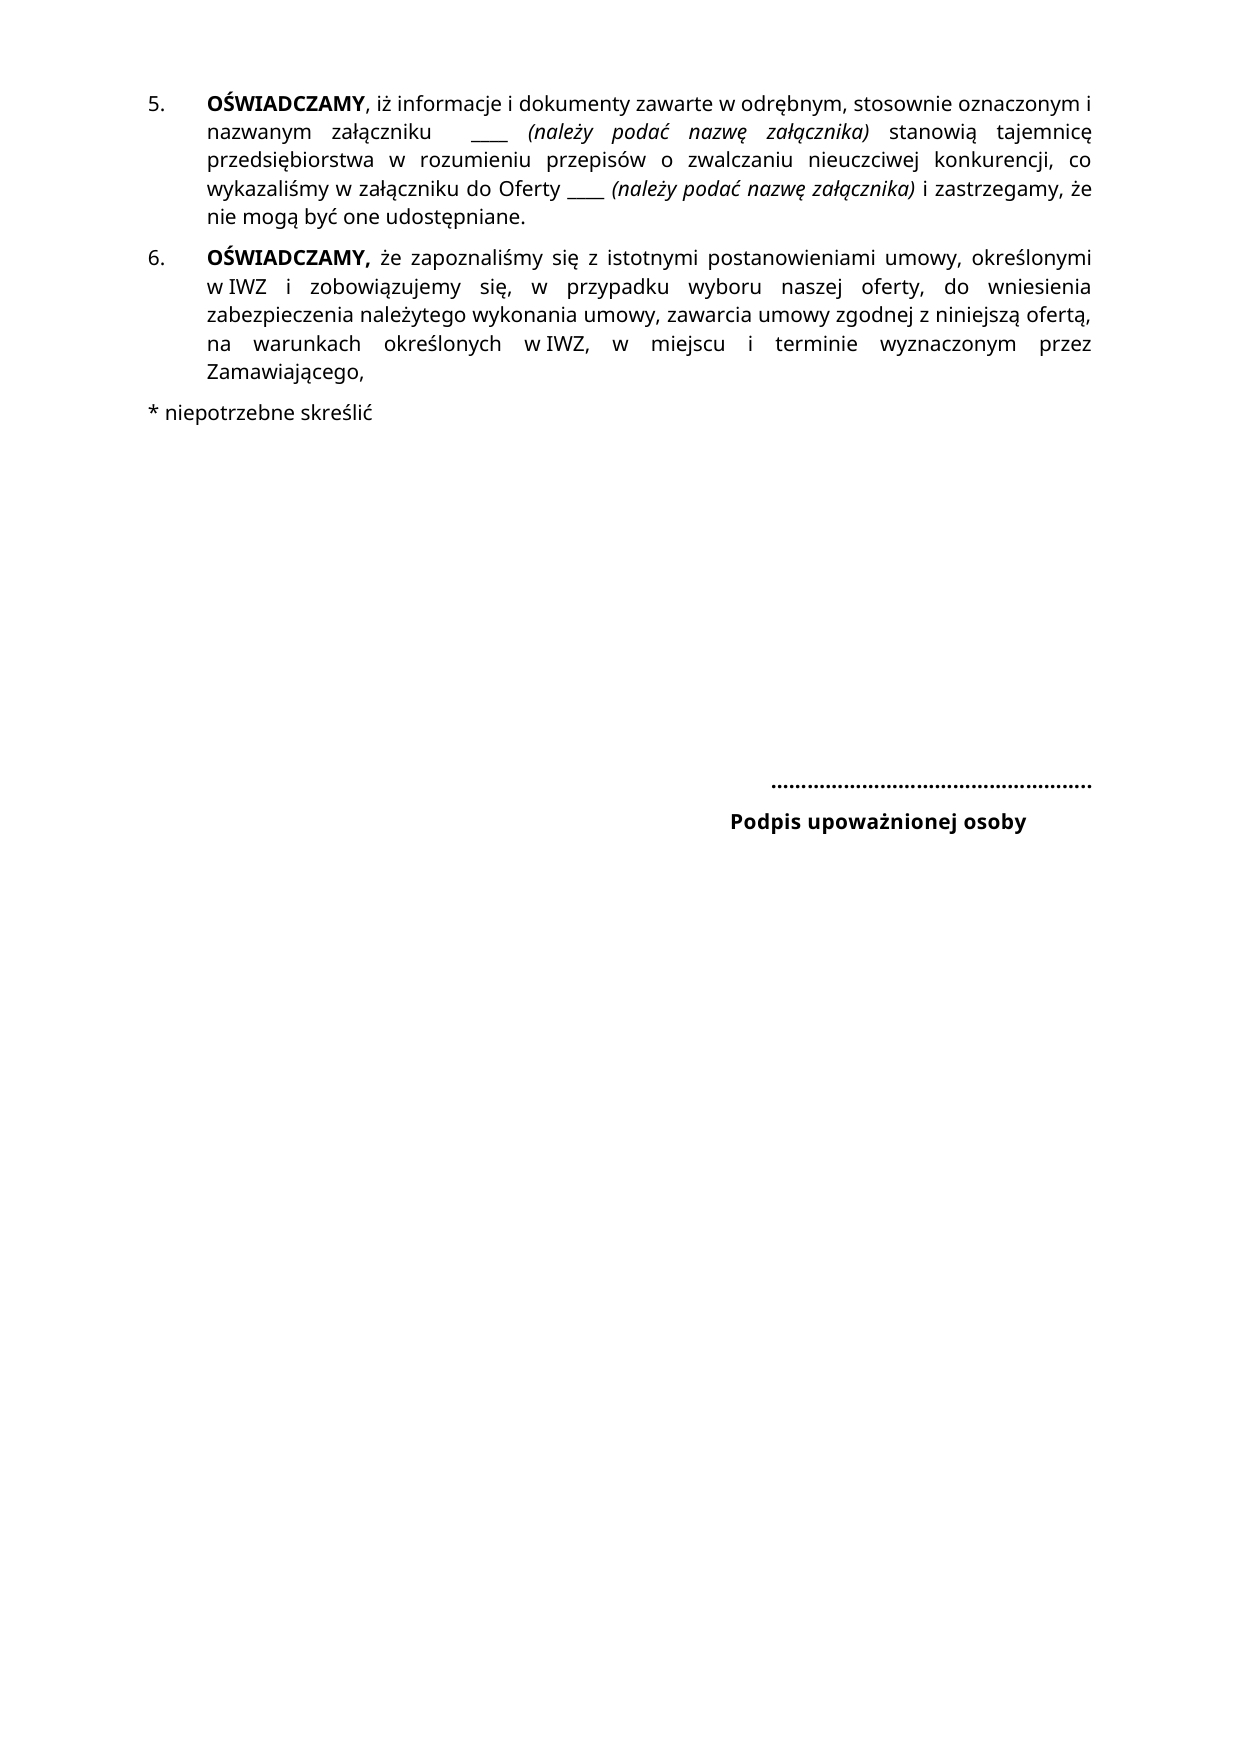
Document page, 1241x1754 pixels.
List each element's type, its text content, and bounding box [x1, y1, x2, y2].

text Podpis upoważnionej osoby [590, 807, 1093, 836]
list OŚWIADCZAMY, iż informacje i dokumenty zawarte w odrębnym, stosownie oznaczonym i nazwanym załączniku ____ (należy podać nazwę załącznika) stanowią tajemnicę przedsiębiorstwa w rozumieniu przepisów o zwalczaniu nieuczciwej konkurencji, co wykazaliśmy w załączniku do Oferty ____ (należy podać nazwę załącznika) i zastrzegamy, że nie mogą być one udostępniane. [148, 89, 1093, 231]
list OŚWIADCZAMY, że zapoznaliśmy się z istotnymi postanowieniami umowy, określonymi w IWZ i zobowiązujemy się, w przypadku wyboru naszej oferty, do wniesienia zabezpieczenia należytego wykonania umowy, zawarcia umowy zgodnej z niniejszą ofertą, na warunkach określonych w IWZ, w miejscu i terminie wyznaczonym przez Zamawiającego, [148, 243, 1093, 386]
text * niepotrzebne skreślić [148, 398, 1093, 426]
text …………………………………………….. [148, 766, 1093, 795]
